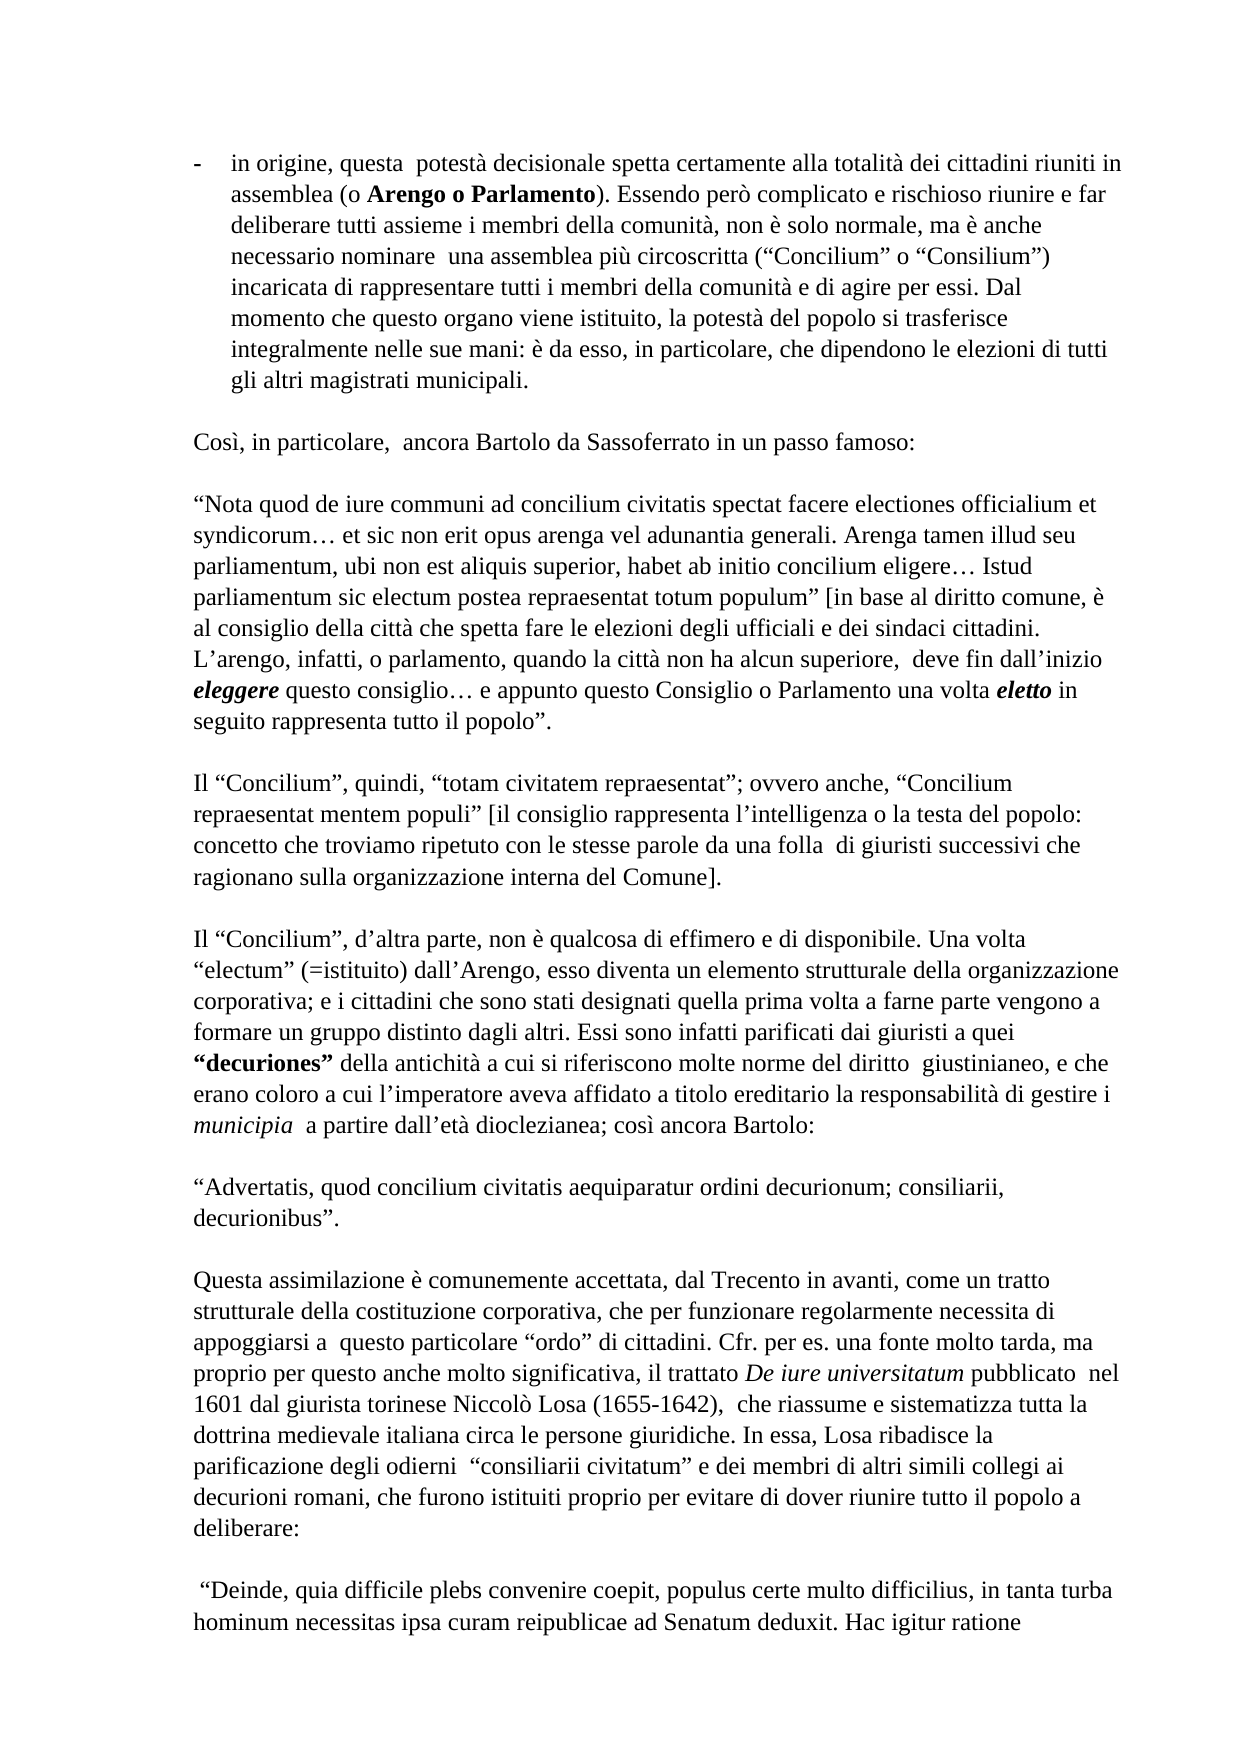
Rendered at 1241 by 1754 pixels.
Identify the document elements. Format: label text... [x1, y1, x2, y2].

list “Advertatis, quod concilium civitatis aequiparatur ordini decurionum; consiliarii, decurionibus”. [193, 1172, 1122, 1232]
list Così, in particolare, ancora Bartolo da Sassoferrato in un passo famoso: [193, 427, 1122, 456]
list Il “Concilium”, quindi, “totam civitatem repraesentat”; ovvero anche, “Concilium repraesentat mentem populi” [il consiglio rappresenta l’intelligenza o la testa del popolo: concetto che troviamo ripetuto con le stesse parole da una folla di giuristi successivi che ragionano sulla organizzazione interna del Comune]. [193, 768, 1122, 890]
list “Nota quod de iure communi ad concilium civitatis spectat facere electiones officialium et syndicorum… et sic non erit opus arenga vel adunantia generali. Arenga tamen illud seu parliamentum, ubi non est aliquis superior, habet ab initio concilium eligere… Istud parliamentum sic electum postea repraesentat totum populum” [in base al diritto comune, è al consiglio della città che spetta fare le elezioni degli ufficiali e dei sindaci cittadini. L’arengo, infatti, o parlamento, quando la città non ha alcun superiore, deve fin dall’inizio eleggere questo consiglio… e appunto questo Consiglio o Parlamento una volta eletto in seguito rappresenta tutto il popolo”. [193, 489, 1122, 735]
list Questa assimilazione è comunemente accettata, dal Trecento in avanti, come un tratto strutturale della costituzione corporativa, che per funzionare regolarmente necessita di appoggiarsi a questo particolare “ordo” di cittadini. Cfr. per es. una fonte molto tarda, ma proprio per questo anche molto significativa, il trattato De iure universitatum pubblicato nel 1601 dal giurista torinese Niccolò Losa (1655-1642), che riassume e sistematizza tutta la dottrina medievale italiana circa le persone giuridiche. In essa, Losa ribadisce la parificazione degli odierni “consiliarii civitatum” e dei membri di altri simili collegi ai decurioni romani, che furono istituiti proprio per evitare di dover riunire tutto il popolo a deliberare: [193, 1265, 1122, 1542]
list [193, 1576, 1122, 1635]
list in origine, questa potestà decisionale spetta certamente alla totalità dei cittadini riuniti in assemblea (o Arengo o Parlamento). Essendo però complicato e rischioso riunire e far deliberare tutti assieme i membri della comunità, non è solo normale, ma è anche necessario nominare una assemblea più circoscritta (“Concilium” o “Consilium”) incaricata di rappresentare tutti i membri della comunità e di agire per essi. Dal momento che questo organo viene istituito, la potestà del popolo si trasferisce integralmente nelle sue mani: è da esso, in particolare, che dipendono le elezioni di tutti gli altri magistrati municipali. [193, 148, 1122, 394]
list Il “Concilium”, d’altra parte, non è qualcosa di effimero e di disponibile. Una volta “electum” (=istituito) dall’Arengo, esso diventa un elemento strutturale della organizzazione corporativa; e i cittadini che sono stati designati quella prima volta a farne parte vengono a formare un gruppo distinto dagli altri. Essi sono infatti parificati dai giuristi a quei “decuriones” della antichità a cui si riferiscono molte norme del diritto giustinianeo, e che erano coloro a cui l’imperatore aveva affidato a titolo ereditario la responsabilità di gestire i municipia a partire dall’età dioclezianea; così ancora Bartolo: [193, 924, 1122, 1139]
